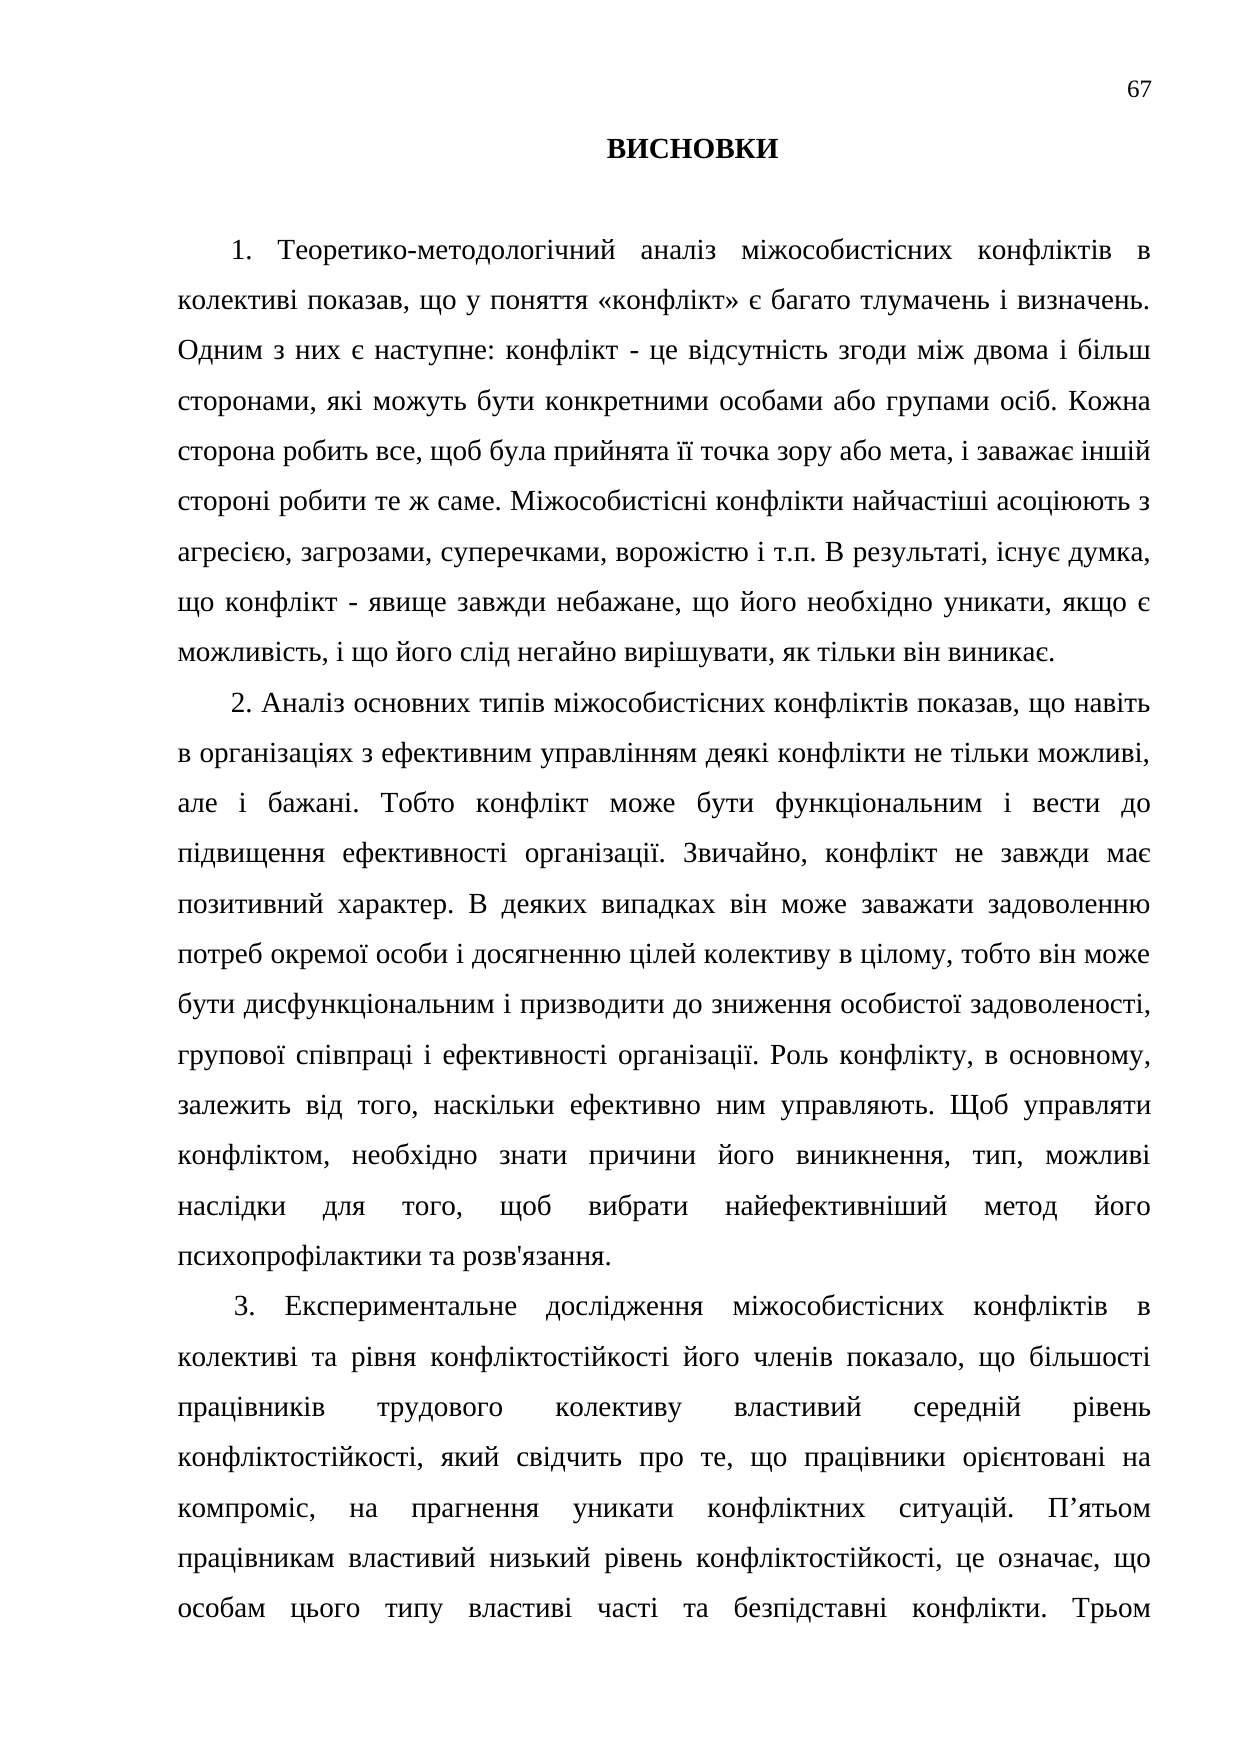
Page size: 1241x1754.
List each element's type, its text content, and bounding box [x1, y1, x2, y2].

text 1. Теоретико-методологічний аналіз міжособистісних конфліктів в колективі показав, що у поняття «конфлікт» є багато тлумачень і визначень. Одним з них є наступне: конфлікт - це відсутність згоди між двома і більш сторонами, які можуть бути конкретними особами або групами осіб. Кожна сторона робить все, щоб була прийнята її точка зору або мета, і заважає іншій стороні робити те ж саме. Міжособистісні конфлікти найчастіші асоціюють з агресією, загрозами, суперечками, ворожістю і т.п. В результаті, існує думка, що конфлікт - явище завжди небажане, що його необхідно уникати, якщо є можливість, і що його слід негайно вирішувати, як тільки він виникає. [177, 232, 1152, 668]
text Висновки [177, 131, 1152, 165]
text 2. Аналіз основних типів міжособистісних конфліктів показав, що навіть в організаціях з ефективним управлінням деякі конфлікти не тільки можливі, але і бажані. Тобто конфлікт може бути функціональним і вести до підвищення ефективності організації. Звичайно, конфлікт не завжди має позитивний характер. В деяких випадках він може заважати задоволенню потреб окремої особи і досягненню цілей колективу в цілому, тобто він може бути дисфункціональним і призводити до зниження особистої задоволеності, групової співпраці і ефективності організації. Роль конфлікту, в основному, залежить від того, наскільки ефективно ним управляють. Щоб управляти конфліктом, необхідно знати причини його виникнення, тип, можливі наслідки для того, щоб вибрати найефективніший метод його психопрофілактики та розв'язання. [177, 685, 1152, 1272]
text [177, 1288, 1152, 1624]
